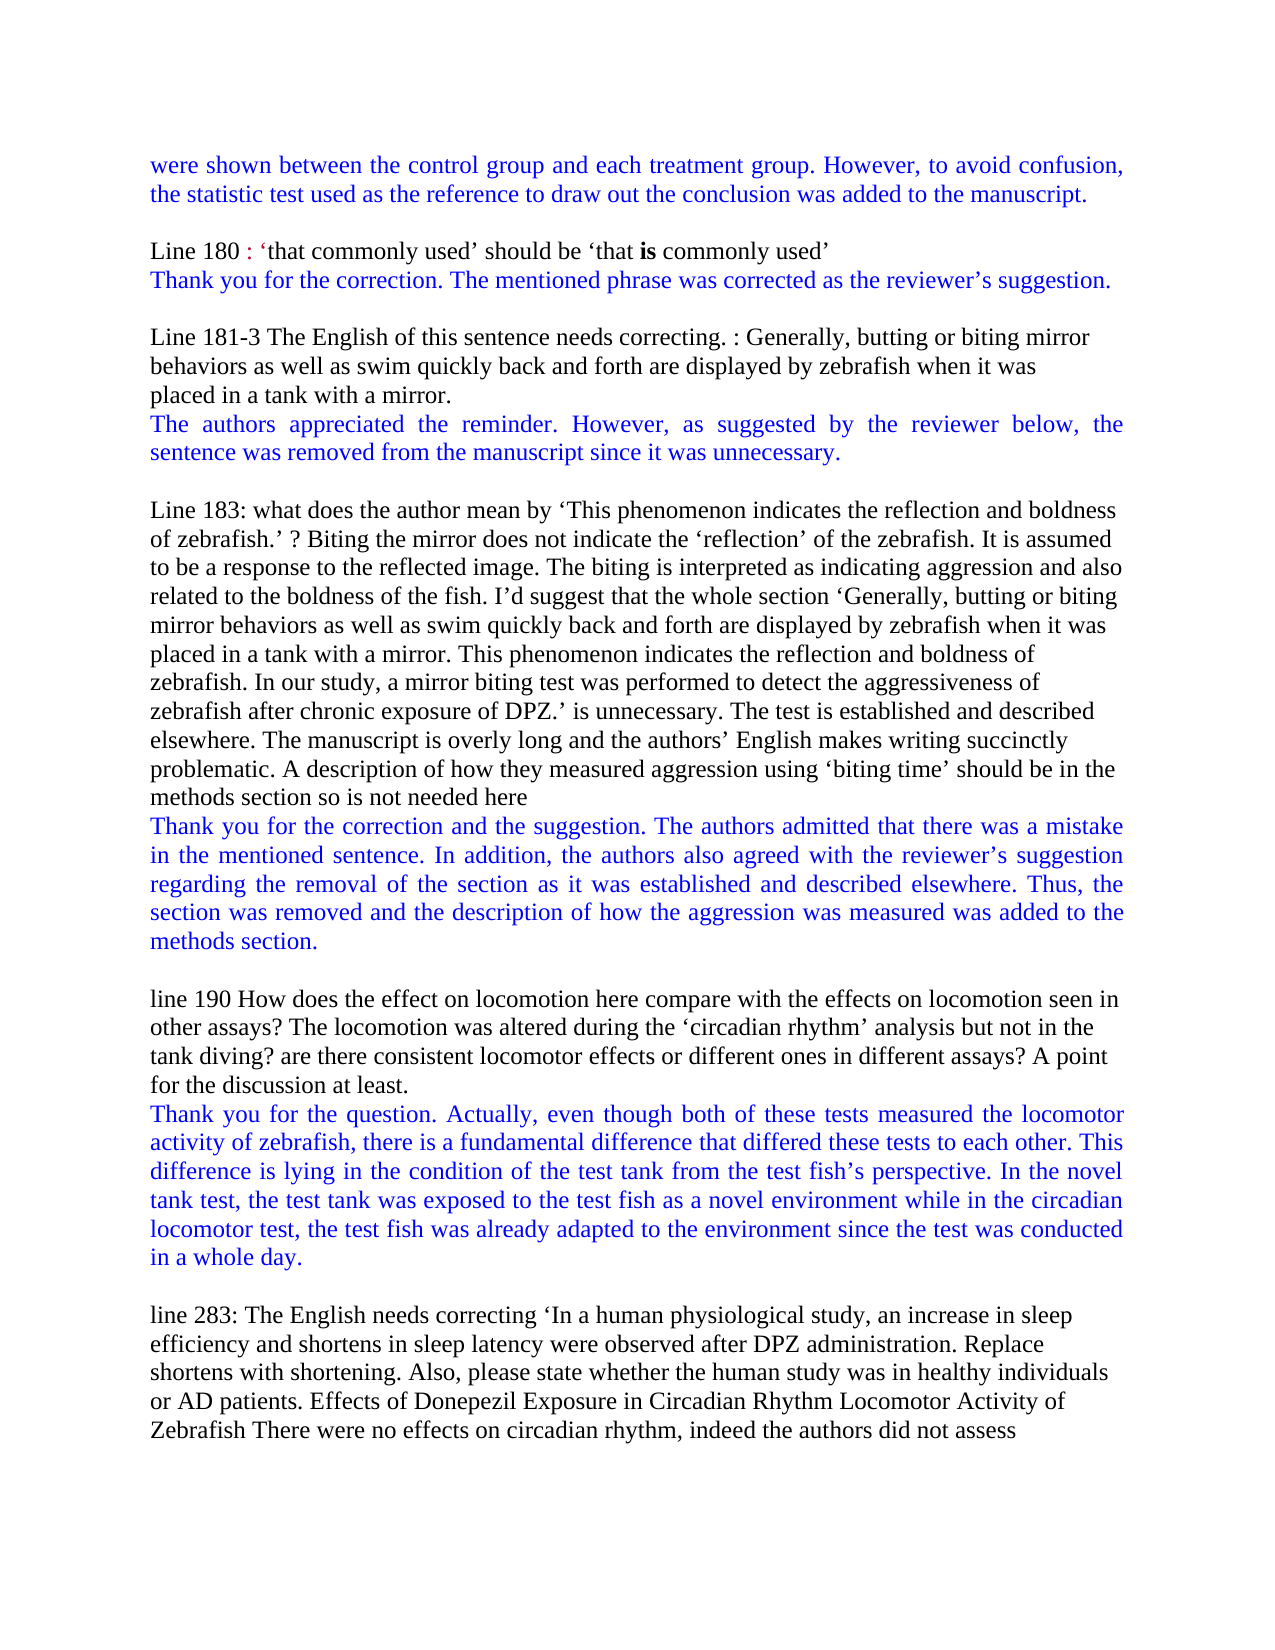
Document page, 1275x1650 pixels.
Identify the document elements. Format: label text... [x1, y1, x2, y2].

text placed in a tank with a mirror. This phenomenon indicates the reflection and boldness of zebrafish. In our study, a mirror biting test was performed to detect the aggressiveness of zebrafish after chronic exposure of DPZ.’ is unnecessary. The test is established and described [150, 639, 1125, 725]
text elsewhere. The manuscript is overly long and the authors’ English makes writing succinctly problematic. A description of how they measured aggression using ‘biting time’ should be in the methods section so is not needed here [150, 725, 1125, 811]
text Thank you for the correction and the suggestion. The authors admitted that there was a mistake in the mentioned sentence. In addition, the authors also agreed with the reviewer’s suggestion regarding the removal of the section as it was established and described elsewhere. Thus, the section was removed and the description of how the aggression was measured was added to the methods section. [150, 811, 1125, 955]
text The authors appreciated the reminder. However, as suggested by the reviewer below, the sentence was removed from the manuscript since it was unnecessary. [150, 409, 1125, 466]
text line 190 How does the effect on locomotion here compare with the effects on locomotion seen in other assays? The locomotion was altered during the ‘circadian rhythm’ analysis but not in the tank diving? are there consistent locomotor effects or different ones in different assays? A point for the discussion at least. [150, 984, 1125, 1099]
text line 283: The English needs correcting ‘In a human physiological study, an increase in sleep efficiency and shortens in sleep latency were observed after DPZ administration. Replace shortens with shortening. Also, please state whether the human study was in healthy individuals or AD patients. Effects of Donepezil Exposure in Circadian Rhythm Locomotor Activity of [150, 1300, 1125, 1415]
text Thank you for the question. Actually, even though both of these tests measured the locomotor activity of zebrafish, there is a fundamental difference that differed these tests to each other. This difference is lying in the condition of the test tank from the test fish’s perspective. In the novel tank test, the test tank was exposed to the test fish as a novel environment while in the circadian locomotor test, the test fish was already adapted to the environment since the test was conducted in a whole day. [150, 1099, 1125, 1271]
text Zebrafish There were no effects on circadian rhythm, indeed the authors did not assess [150, 1415, 1125, 1444]
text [150, 150, 1125, 207]
text Thank you for the correction. The mentioned phrase was corrected as the reviewer’s suggestion. [150, 265, 1125, 294]
text Line 181-3 The English of this sentence needs correcting. : Generally, butting or biting mirror behaviors as well as swim quickly back and forth are displayed by zebrafish when it was [150, 322, 1125, 380]
text Line 183: what does the author mean by ‘This phenomenon indicates the reflection and boldness of zebrafish.’ ? Biting the mirror does not indicate the ‘reflection’ of the zebrafish. It is assumed to be a response to the reflected image. The biting is interpreted as indicating aggression and also related to the boldness of the fish. I’d suggest that the whole section ‘Generally, butting or biting mirror behaviors as well as swim quickly back and forth are displayed by zebrafish when it was [150, 495, 1125, 639]
text placed in a tank with a mirror. [150, 380, 1125, 409]
text Line 180 : ‘that commonly used’ should be ‘that is commonly used’ [150, 236, 1125, 265]
